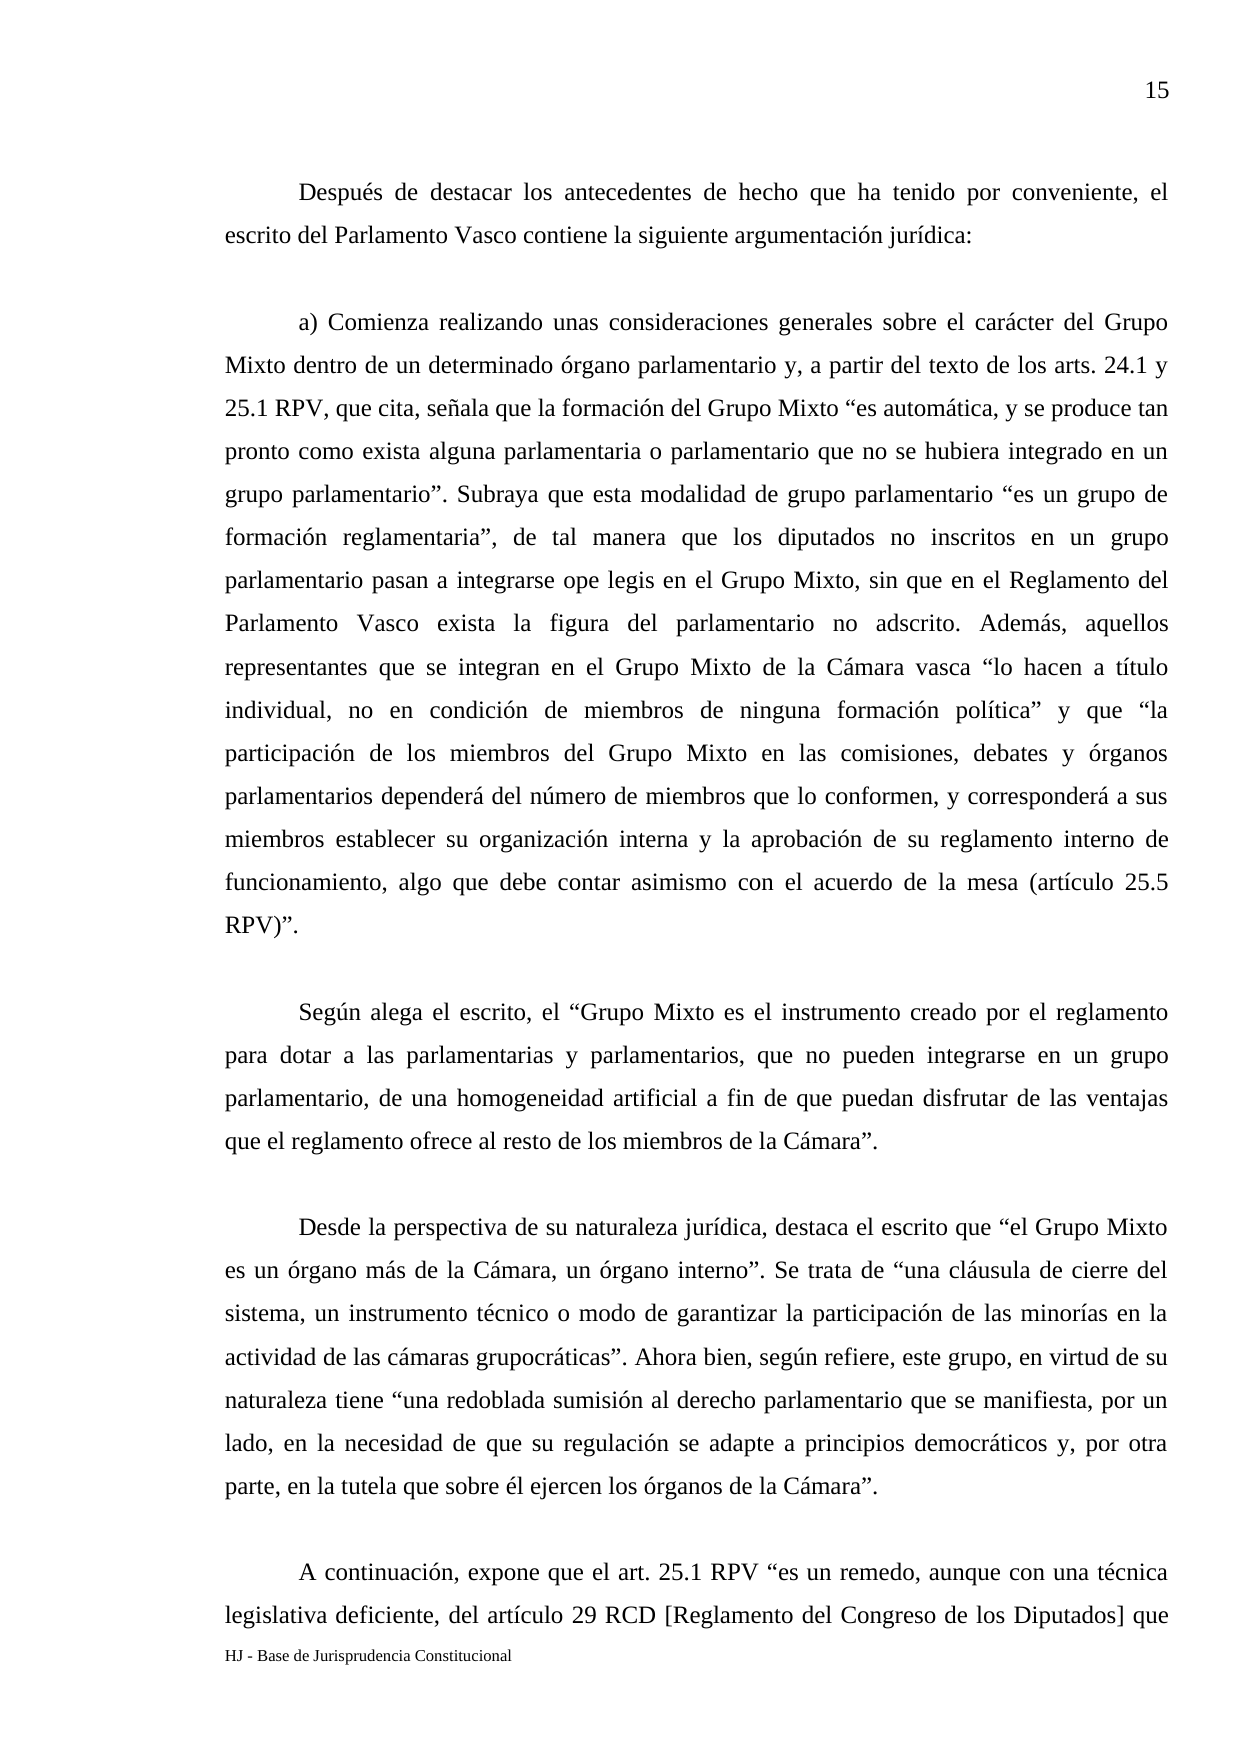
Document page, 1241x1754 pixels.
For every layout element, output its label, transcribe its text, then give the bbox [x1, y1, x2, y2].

text Según alega el escrito, el “Grupo Mixto es el instrumento creado por el reglamento para dotar a las parlamentarias y parlamentarios, que no pueden integrarse en un grupo parlamentario, de una homogeneidad artificial a fin de que puedan disfrutar de las ventajas que el reglamento ofrece al resto de los miembros de la Cámara”. [224, 997, 1169, 1155]
text Después de destacar los antecedentes de hecho que ha tenido por conveniente, el escrito del Parlamento Vasco contiene la siguiente argumentación jurídica: [224, 177, 1169, 249]
text a) Comienza realizando unas consideraciones generales sobre el carácter del Grupo Mixto dentro de un determinado órgano parlamentario y, a partir del texto de los arts. 24.1 y 25.1 RPV, que cita, señala que la formación del Grupo Mixto “es automática, y se produce tan pronto como exista alguna parlamentaria o parlamentario que no se hubiera integrado en un grupo parlamentario”. Subraya que esta modalidad de grupo parlamentario “es un grupo de formación reglamentaria”, de tal manera que los diputados no inscritos en un grupo parlamentario pasan a integrarse ope legis en el Grupo Mixto, sin que en el Reglamento del Parlamento Vasco exista la figura del parlamentario no adscrito. Además, aquellos representantes que se integran en el Grupo Mixto de la Cámara vasca “lo hacen a título individual, no en condición de miembros de ninguna formación política” y que “la participación de los miembros del Grupo Mixto en las comisiones, debates y órganos parlamentarios dependerá del número de miembros que lo conformen, y corresponderá a sus miembros establecer su organización interna y la aprobación de su reglamento interno de funcionamiento, algo que debe contar asimismo con el acuerdo de la mesa (artículo 25.5 RPV)”. [224, 307, 1169, 939]
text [224, 1557, 1169, 1629]
text Desde la perspectiva de su naturaleza jurídica, destaca el escrito que “el Grupo Mixto es un órgano más de la Cámara, un órgano interno”. Se trata de “una cláusula de cierre del sistema, un instrumento técnico o modo de garantizar la participación de las minorías en la actividad de las cámaras grupocráticas”. Ahora bien, según refiere, este grupo, en virtud de su naturaleza tiene “una redoblada sumisión al derecho parlamentario que se manifiesta, por un lado, en la necesidad de que su regulación se adapte a principios democráticos y, por otra parte, en la tutela que sobre él ejercen los órganos de la Cámara”. [224, 1212, 1169, 1500]
